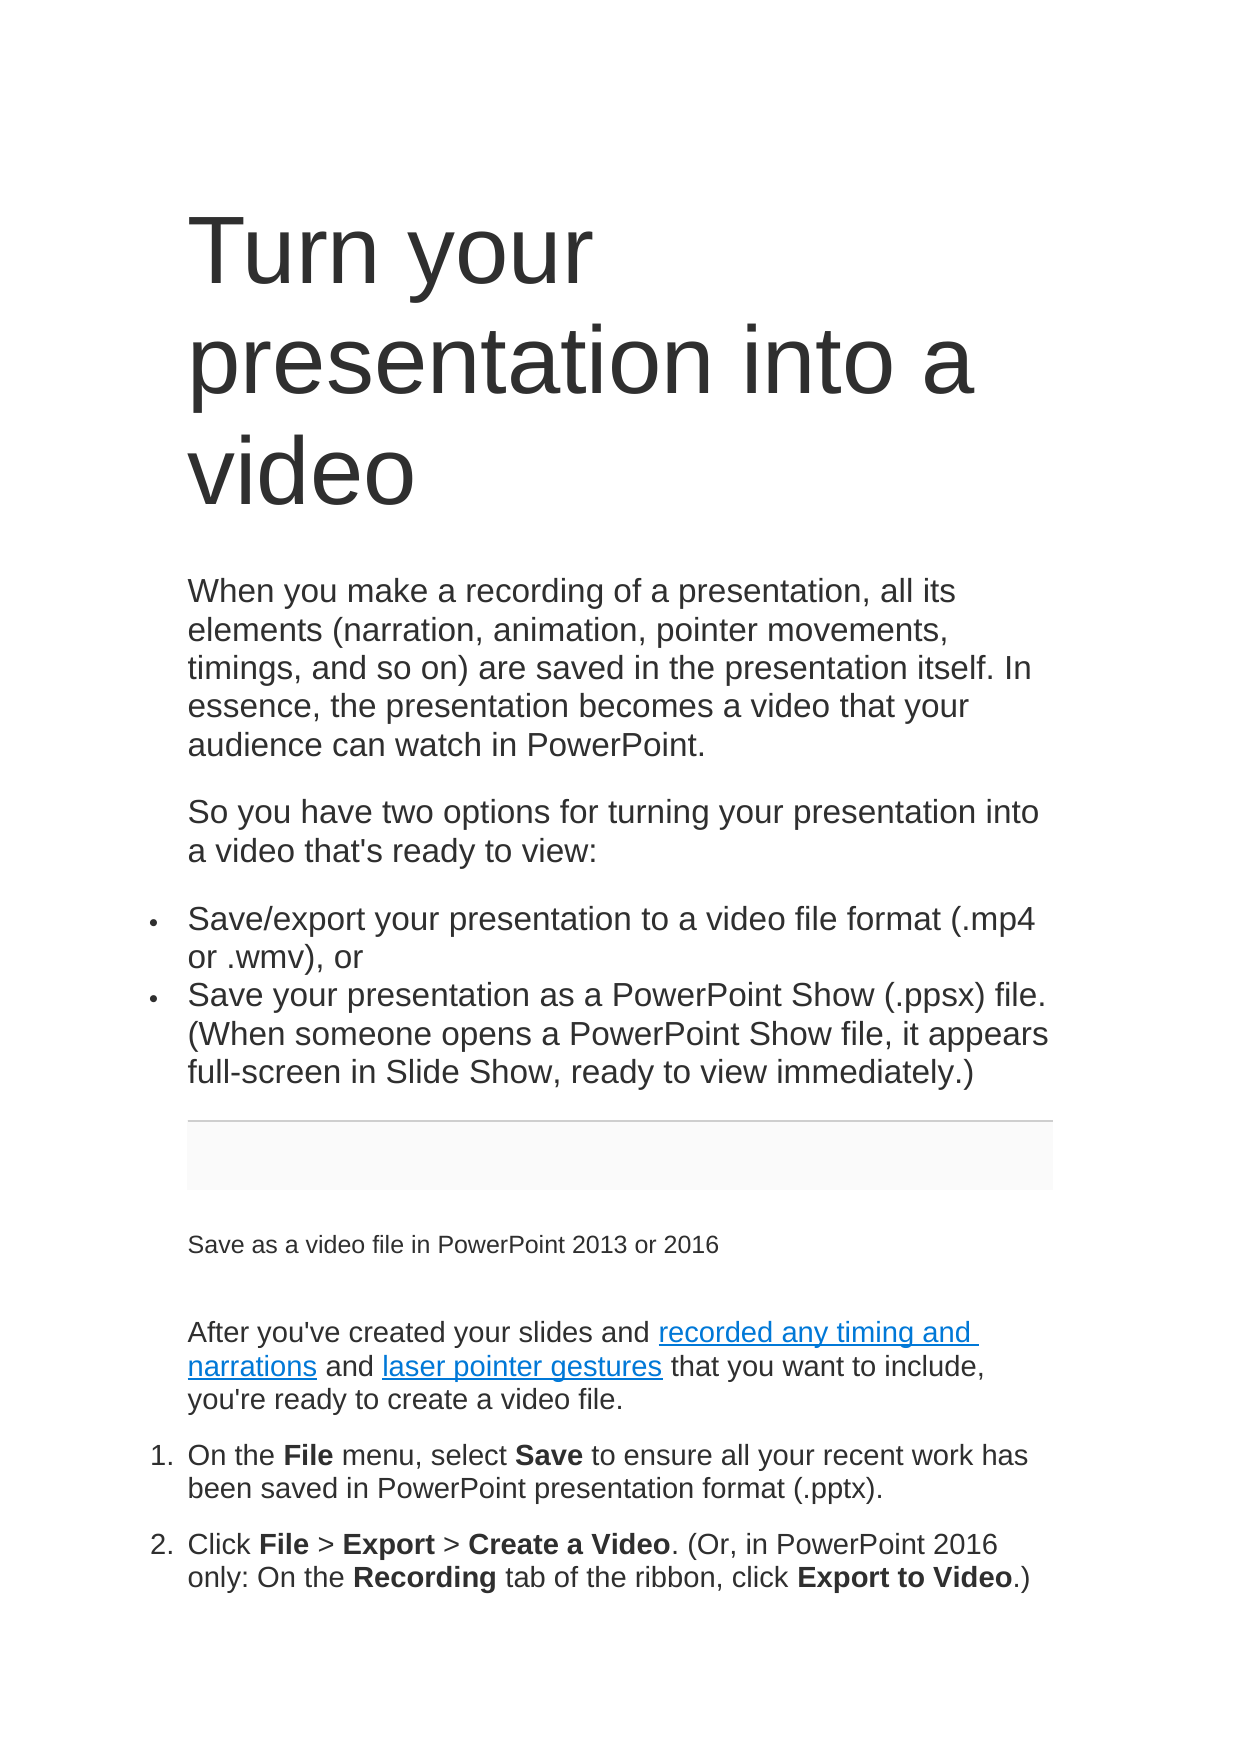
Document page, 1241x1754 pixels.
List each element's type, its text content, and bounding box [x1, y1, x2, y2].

text After you've created your slides and recorded any timing and narrations and laser pointer gestures that you want to include, you're ready to create a video file. [187, 1315, 1053, 1416]
list Click File > Export > Create a Video. (Or, in PowerPoint 2016 only: On the Recording tab of the ribbon, click Export to Video.) [150, 1527, 1053, 1594]
text When you make a recording of a presentation, all its elements (narration, animation, pointer movements, timings, and so on) are saved in the presentation itself. In essence, the presentation becomes a video that your audience can watch in PowerPoint. [187, 571, 1053, 763]
list Save/export your presentation to a video file format (.mp4 or .wmv), or [150, 899, 1053, 976]
text So you have two options for turning your presentation into a video that's ready to view: [187, 793, 1053, 869]
list Save your presentation as a PowerPoint Show (.ppsx) file. (When someone opens a PowerPoint Show file, it appears full-screen in Slide Show, ready to view immediately.) [150, 976, 1053, 1091]
list On the File menu, select Save to ensure all your recent work has been saved in PowerPoint presentation format (.pptx). [150, 1438, 1053, 1505]
text Save as a video file in PowerPoint 2013 or 2016 [187, 1225, 1053, 1259]
text Turn your presentation into a video [187, 194, 1053, 524]
